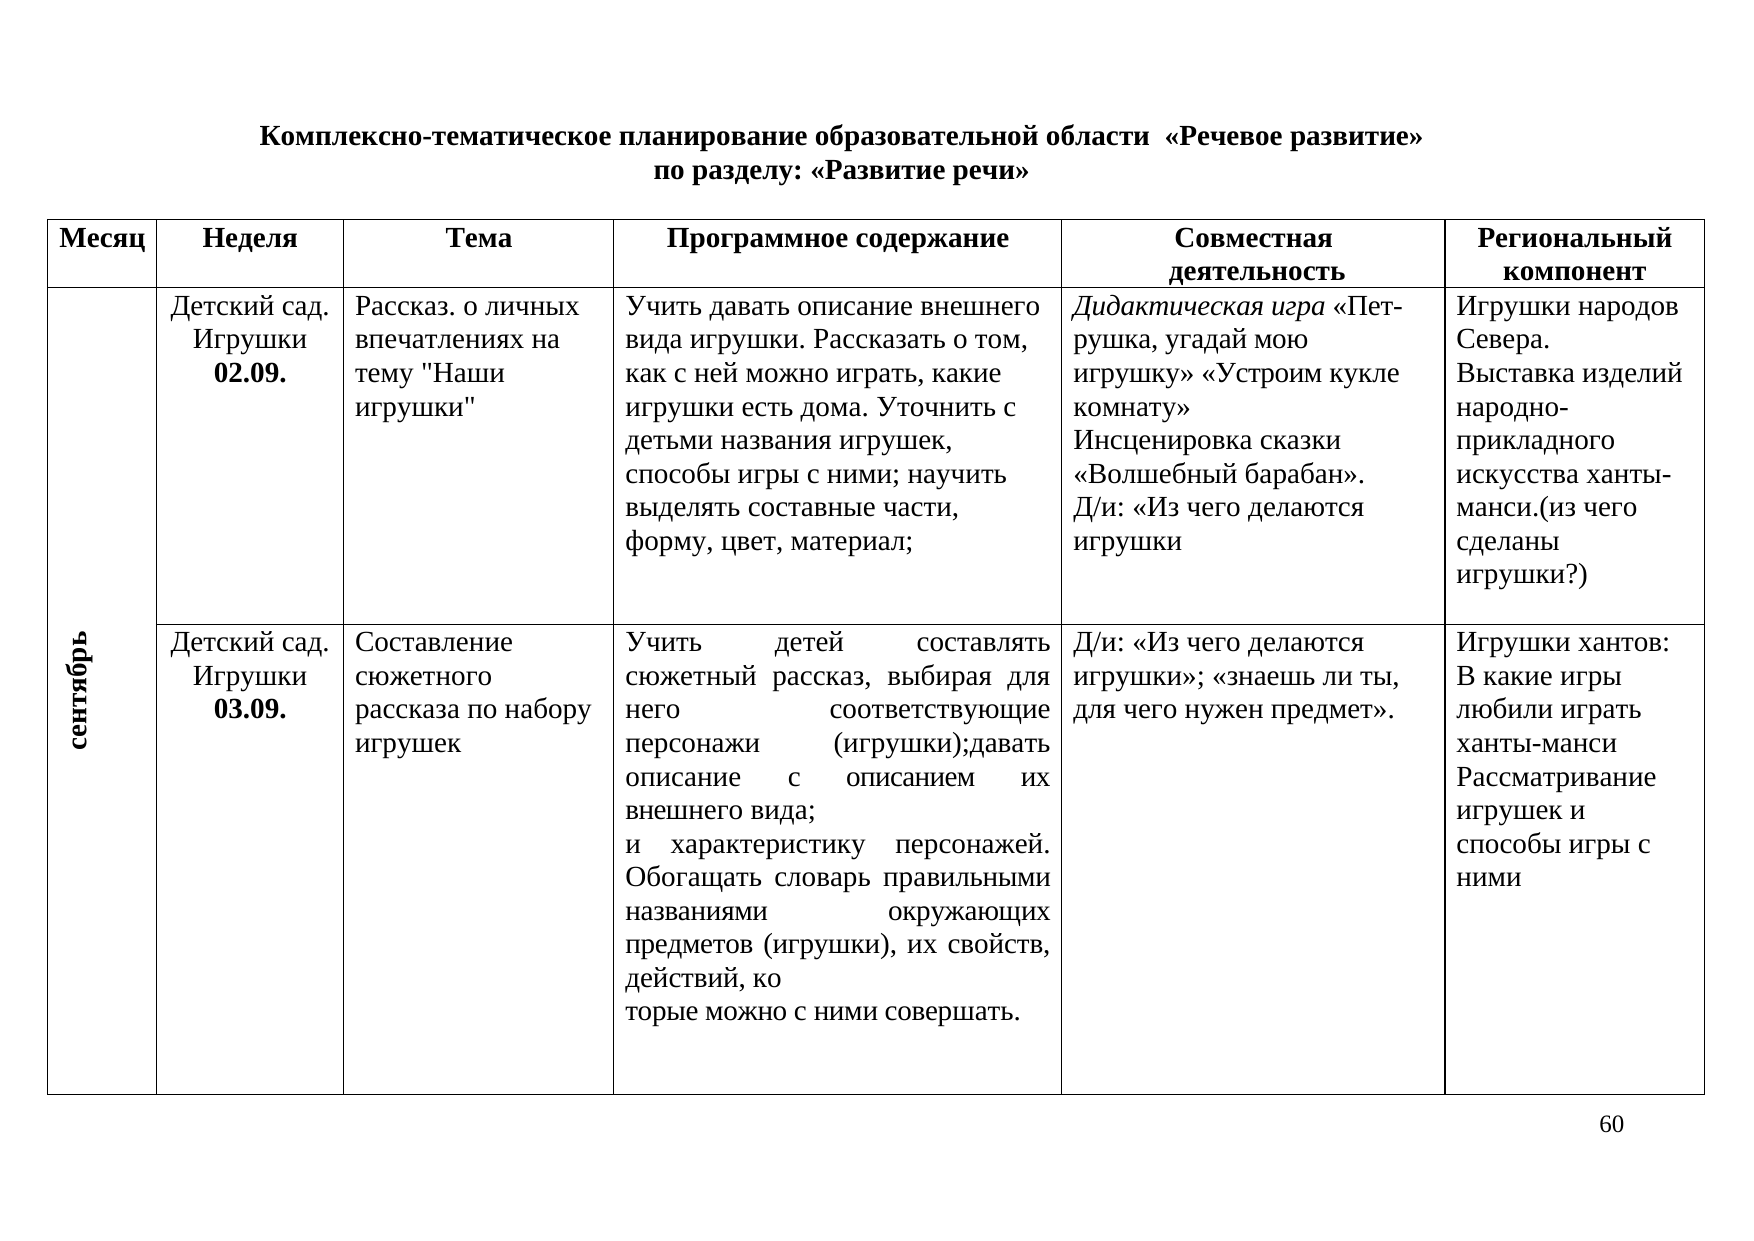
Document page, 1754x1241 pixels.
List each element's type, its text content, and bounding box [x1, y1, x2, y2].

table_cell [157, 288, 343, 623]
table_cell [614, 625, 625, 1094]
text по разделу: «Развитие речи» [59, 152, 1624, 185]
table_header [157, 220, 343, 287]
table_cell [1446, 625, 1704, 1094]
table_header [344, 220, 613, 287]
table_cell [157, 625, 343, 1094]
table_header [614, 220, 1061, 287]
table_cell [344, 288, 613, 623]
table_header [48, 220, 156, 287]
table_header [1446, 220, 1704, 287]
text Комплексно-тематическое планирование образовательной области «Речевое развитие» [59, 118, 1624, 152]
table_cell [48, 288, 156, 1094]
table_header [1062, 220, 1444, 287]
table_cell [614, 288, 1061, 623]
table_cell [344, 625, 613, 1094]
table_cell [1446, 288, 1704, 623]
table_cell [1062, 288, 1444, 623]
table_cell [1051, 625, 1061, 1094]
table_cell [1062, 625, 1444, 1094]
